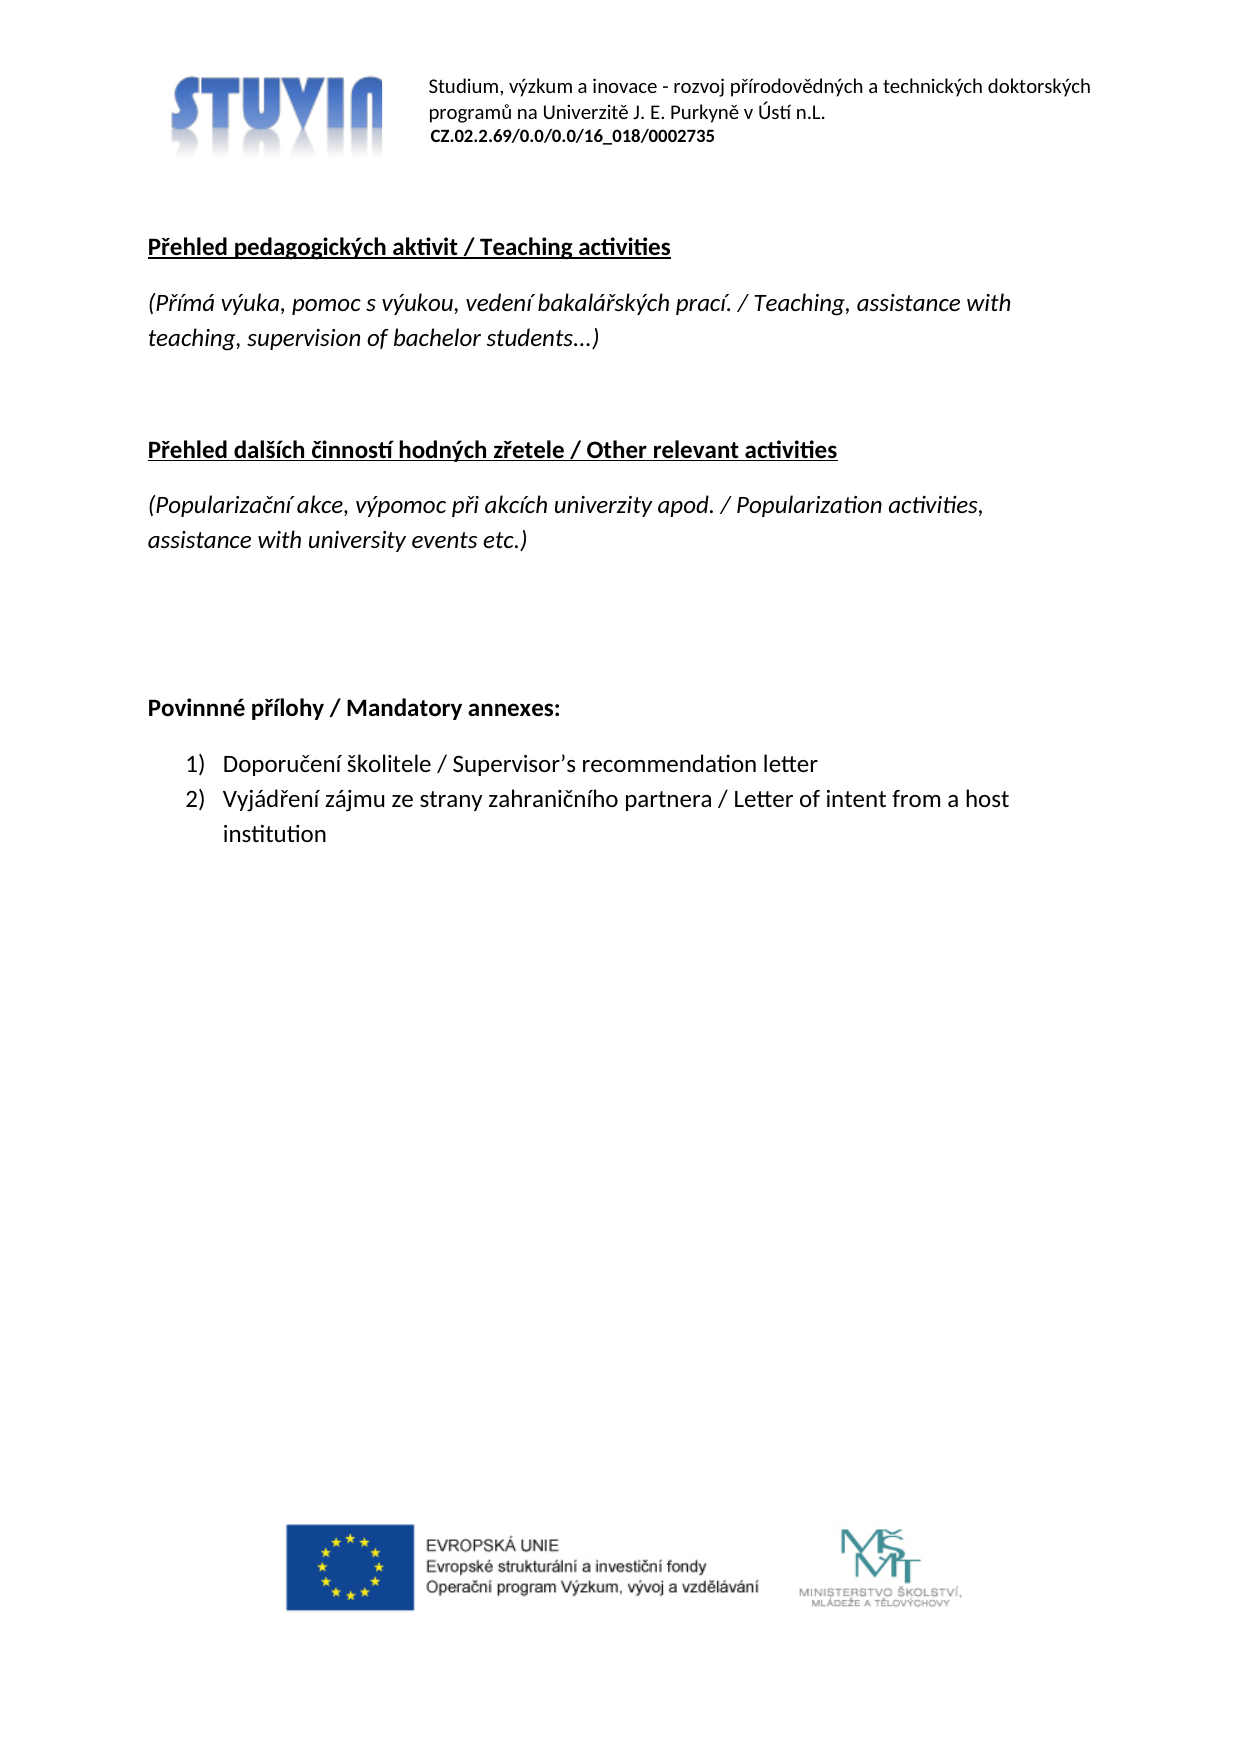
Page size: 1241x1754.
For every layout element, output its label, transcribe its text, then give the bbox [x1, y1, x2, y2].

text Přehled dalších činností hodných zřetele / Other relevant activities [148, 434, 1093, 464]
text (Přímá výuka, pomoc s výukou, vedení bakalářských prací. / Teaching, assistance with teaching, supervision of bachelor students...) [148, 287, 1093, 353]
text Povinnné přílohy / Mandatory annexes: [148, 692, 1093, 723]
text (Popularizační akce, výpomoc při akcích univerzity apod. / Popularization activities, assistance with university events etc.) [148, 490, 1093, 555]
text Přehled pedagogických aktivit / Teaching activities [148, 231, 1093, 262]
picture [163, 69, 382, 164]
list Vyjádření zájmu ze strany zahraničního partnera / Letter of intent from a host institution [185, 783, 1093, 848]
picture [242, 1483, 999, 1653]
list Doporučení školitele / Supervisor’s recommendation letter [185, 748, 1093, 778]
